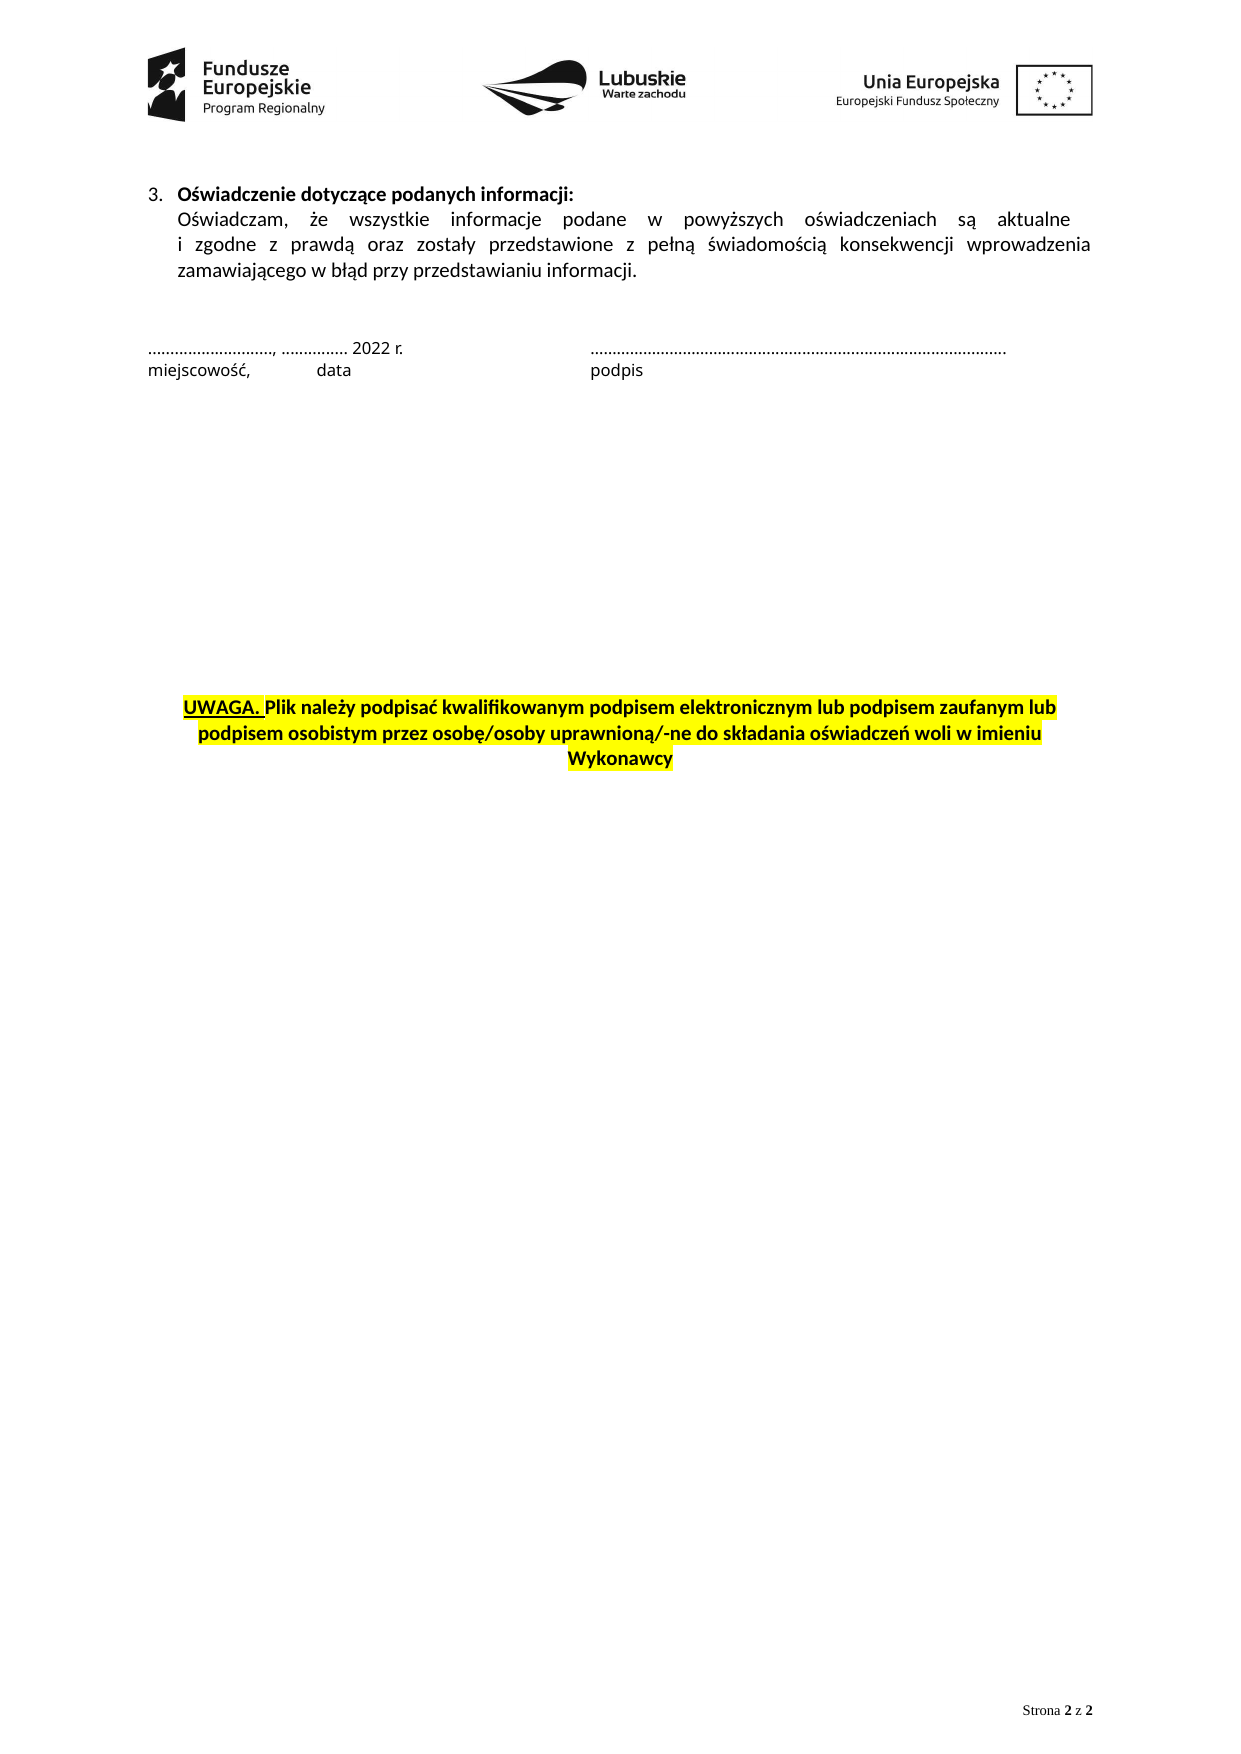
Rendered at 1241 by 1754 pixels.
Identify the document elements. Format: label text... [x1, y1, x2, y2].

text Oświadczam, że wszystkie informacje podane w powyższych oświadczeniach są aktualne i zgodne z prawdą oraz zostały przedstawione z pełną świadomością konsekwencji wprowadzenia zamawiającego w błąd przy przedstawianiu informacji. [177, 206, 1092, 282]
picture [147, 47, 1093, 122]
text UWAGA. Plik należy podpisać kwalifikowanym podpisem elektronicznym lub podpisem zaufanym lub podpisem osobistym przez osobę/osoby uprawnioną/-ne do składania oświadczeń woli w imieniu Wykonawcy [148, 694, 1092, 771]
text miejscowość, data podpis [148, 359, 1092, 382]
text ............................, ............... 2022 r. ……………………………............................................................. [148, 336, 1092, 359]
list Oświadczenie dotyczące podanych informacji: [148, 181, 1092, 206]
